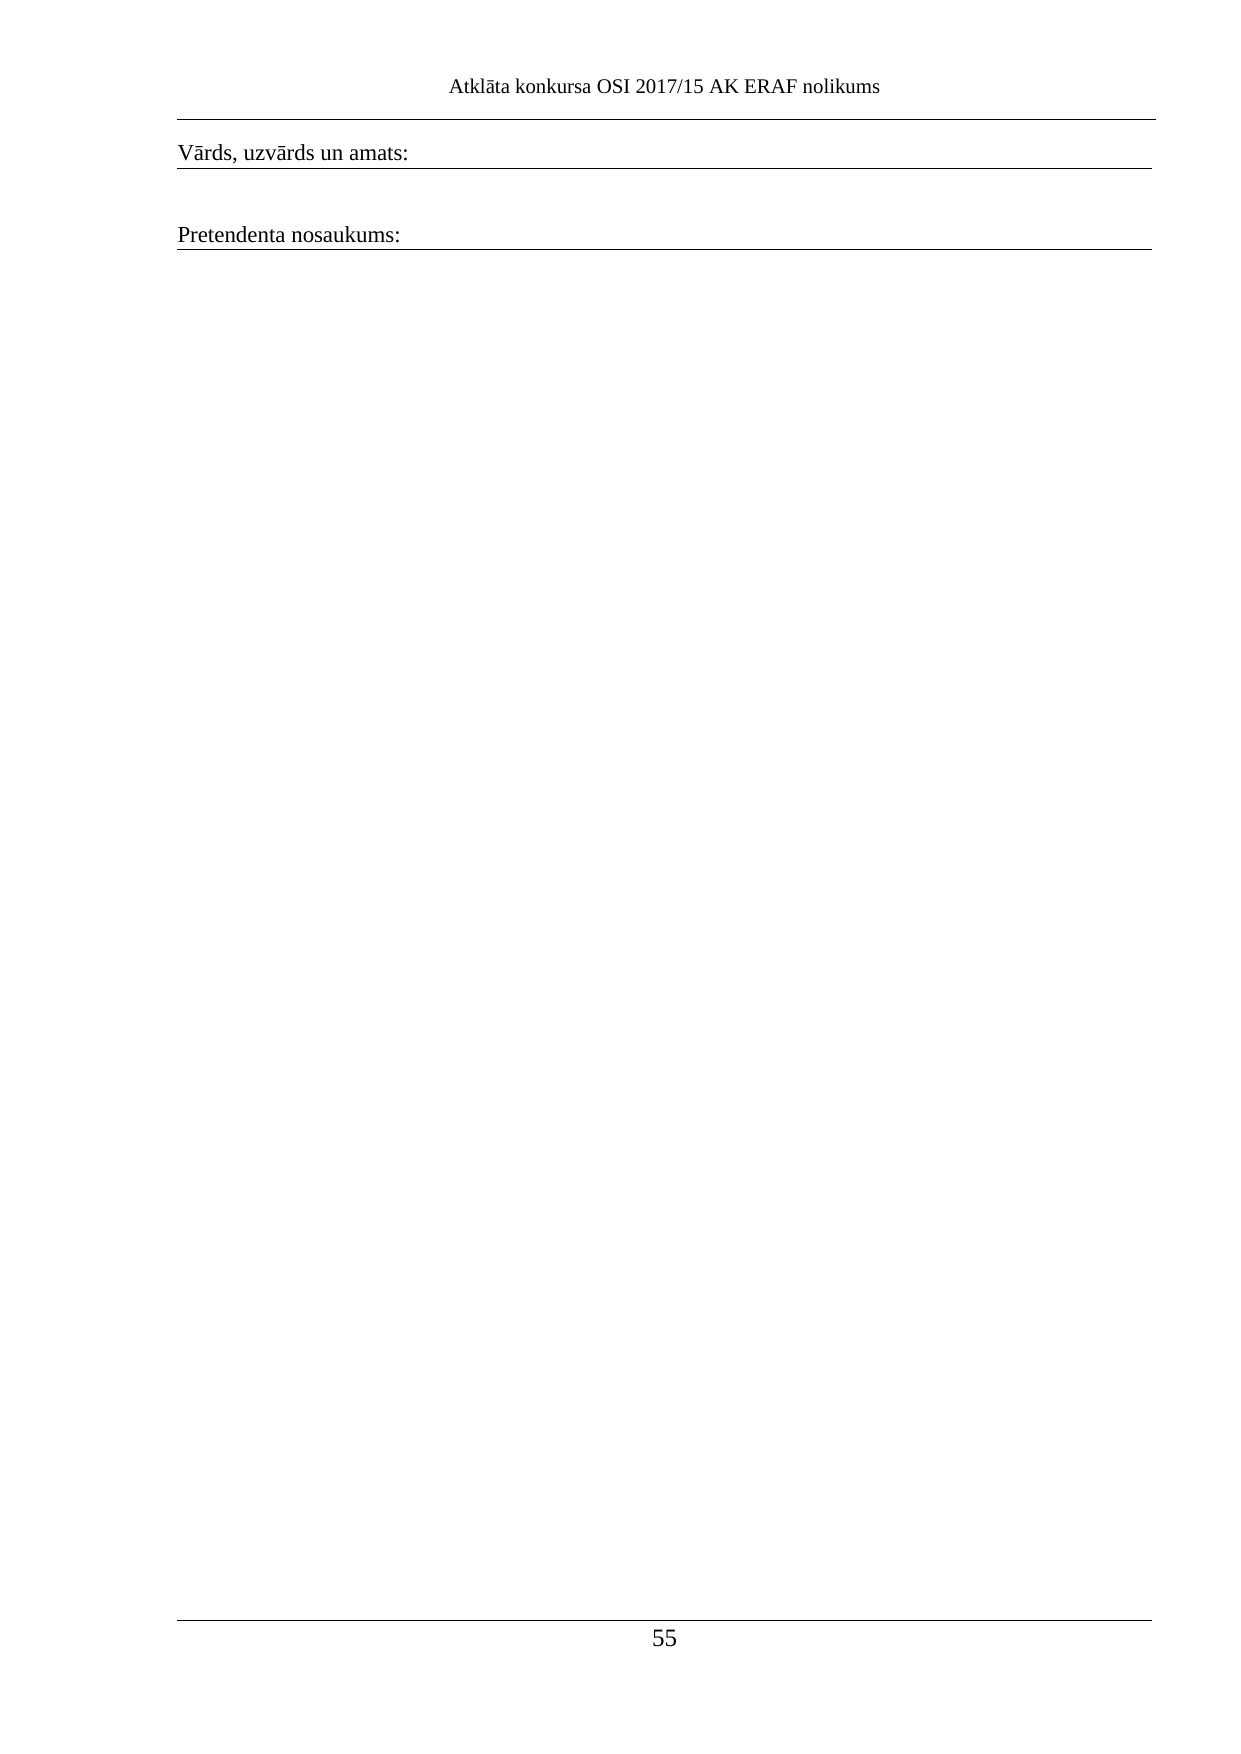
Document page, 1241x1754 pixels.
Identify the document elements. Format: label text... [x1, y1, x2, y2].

text Vārds, uzvārds un amats: [177, 139, 1152, 168]
text Pretendenta nosaukums: [177, 221, 1152, 249]
